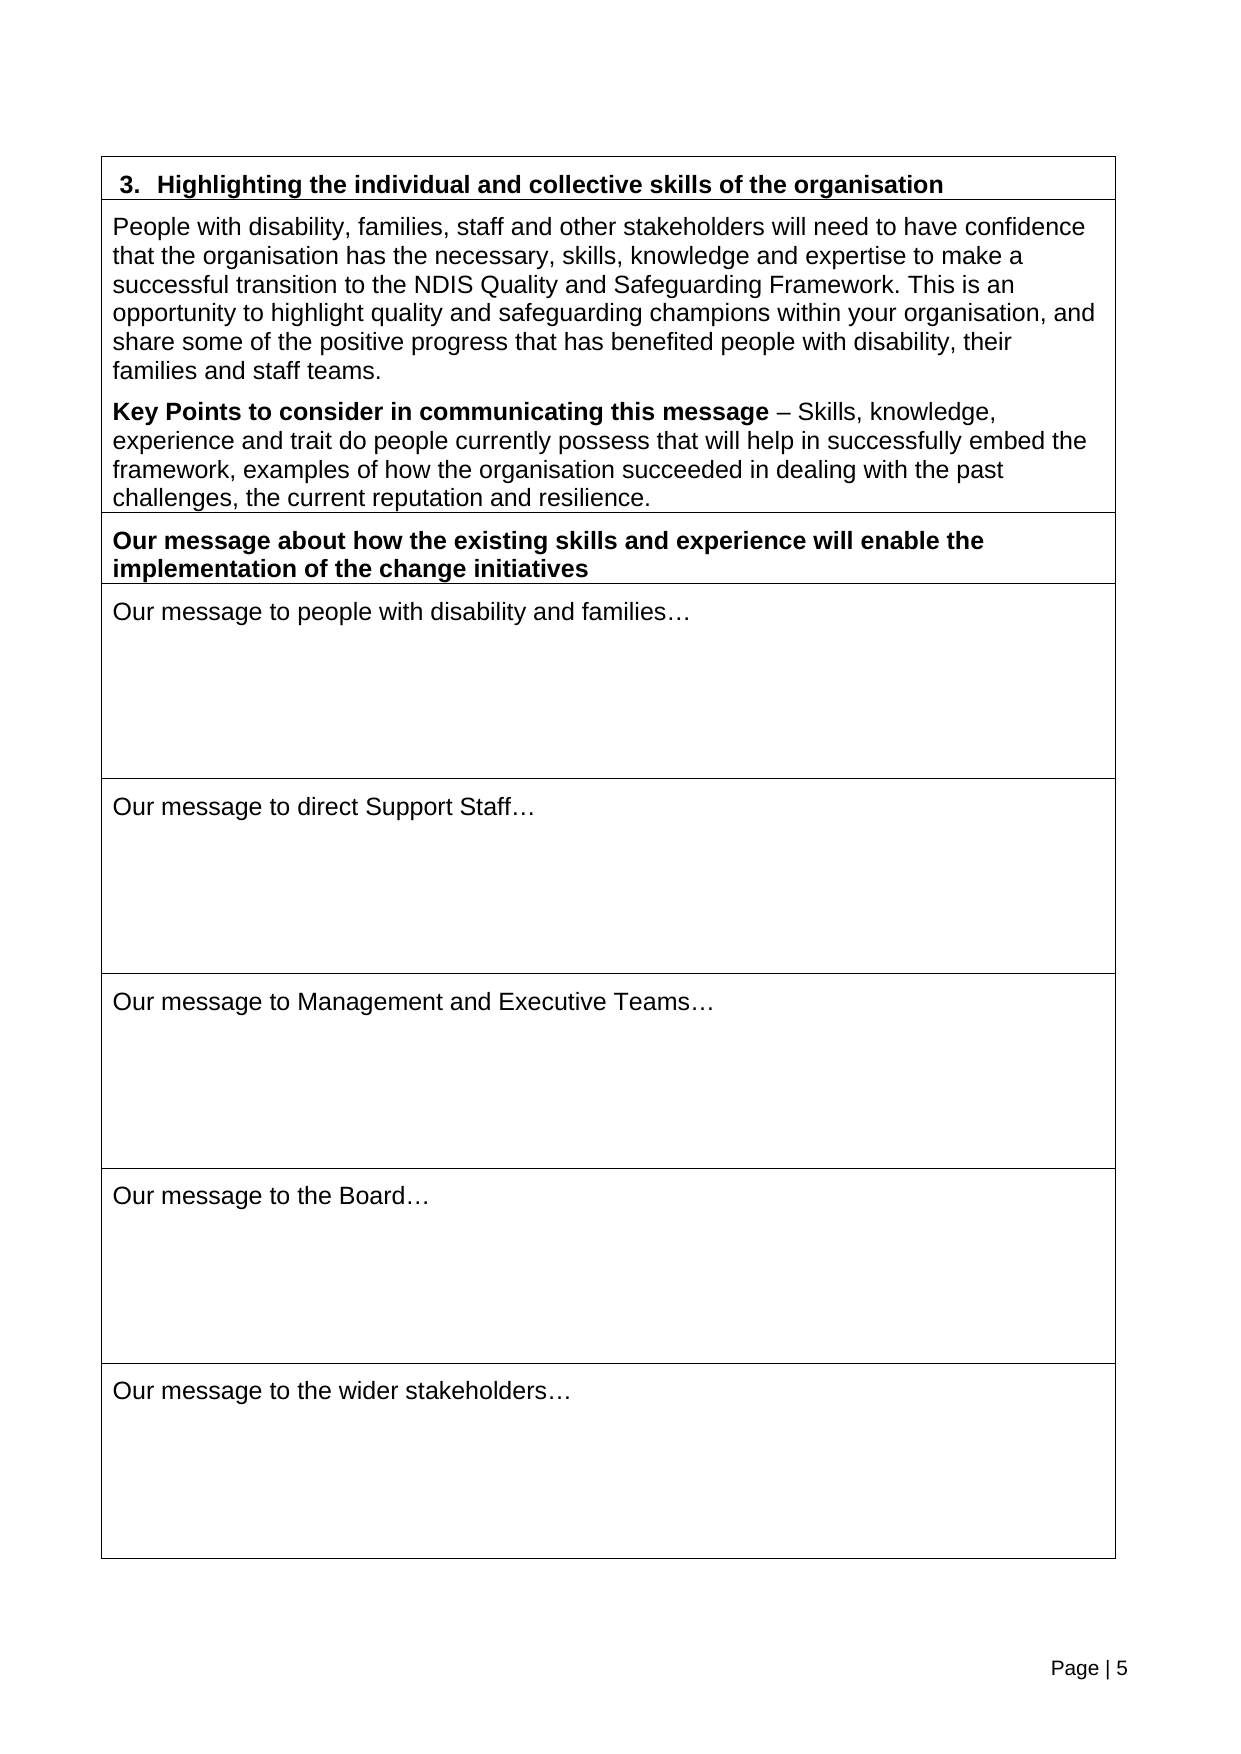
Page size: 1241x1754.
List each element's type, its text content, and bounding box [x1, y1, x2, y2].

table_header Highlighting the individual and collective skills of the organisation [102, 157, 1115, 198]
table_cell People with disability, families, staff and other stakeholders will need to have confidence that the organisation has the necessary, skills, knowledge and expertise to make a successful transition to the NDIS Quality and Safeguarding Framework. This is an opportunity to highlight quality and safeguarding champions within your organisation, and share some of the positive progress that has benefited people with disability, their families and staff teams. Key Points to consider in communicating this message – Skills, knowledge, experience and trait do people currently possess that will help in successfully embed the framework, examples of how the organisation succeeded in dealing with the past challenges, the current reputation and resilience. [102, 200, 1115, 512]
table_cell Our message about how the existing skills and experience will enable the implementation of the change initiatives [102, 513, 1115, 583]
table_cell Our message to Management and Executive Teams… [102, 974, 1115, 1168]
table_cell Our message to people with disability and families… [102, 584, 1115, 778]
table_cell Our message to the wider stakeholders… [102, 1364, 1115, 1558]
table_cell Our message to the Board… [102, 1169, 1115, 1363]
table_cell Our message to direct Support Staff… [102, 779, 1115, 973]
